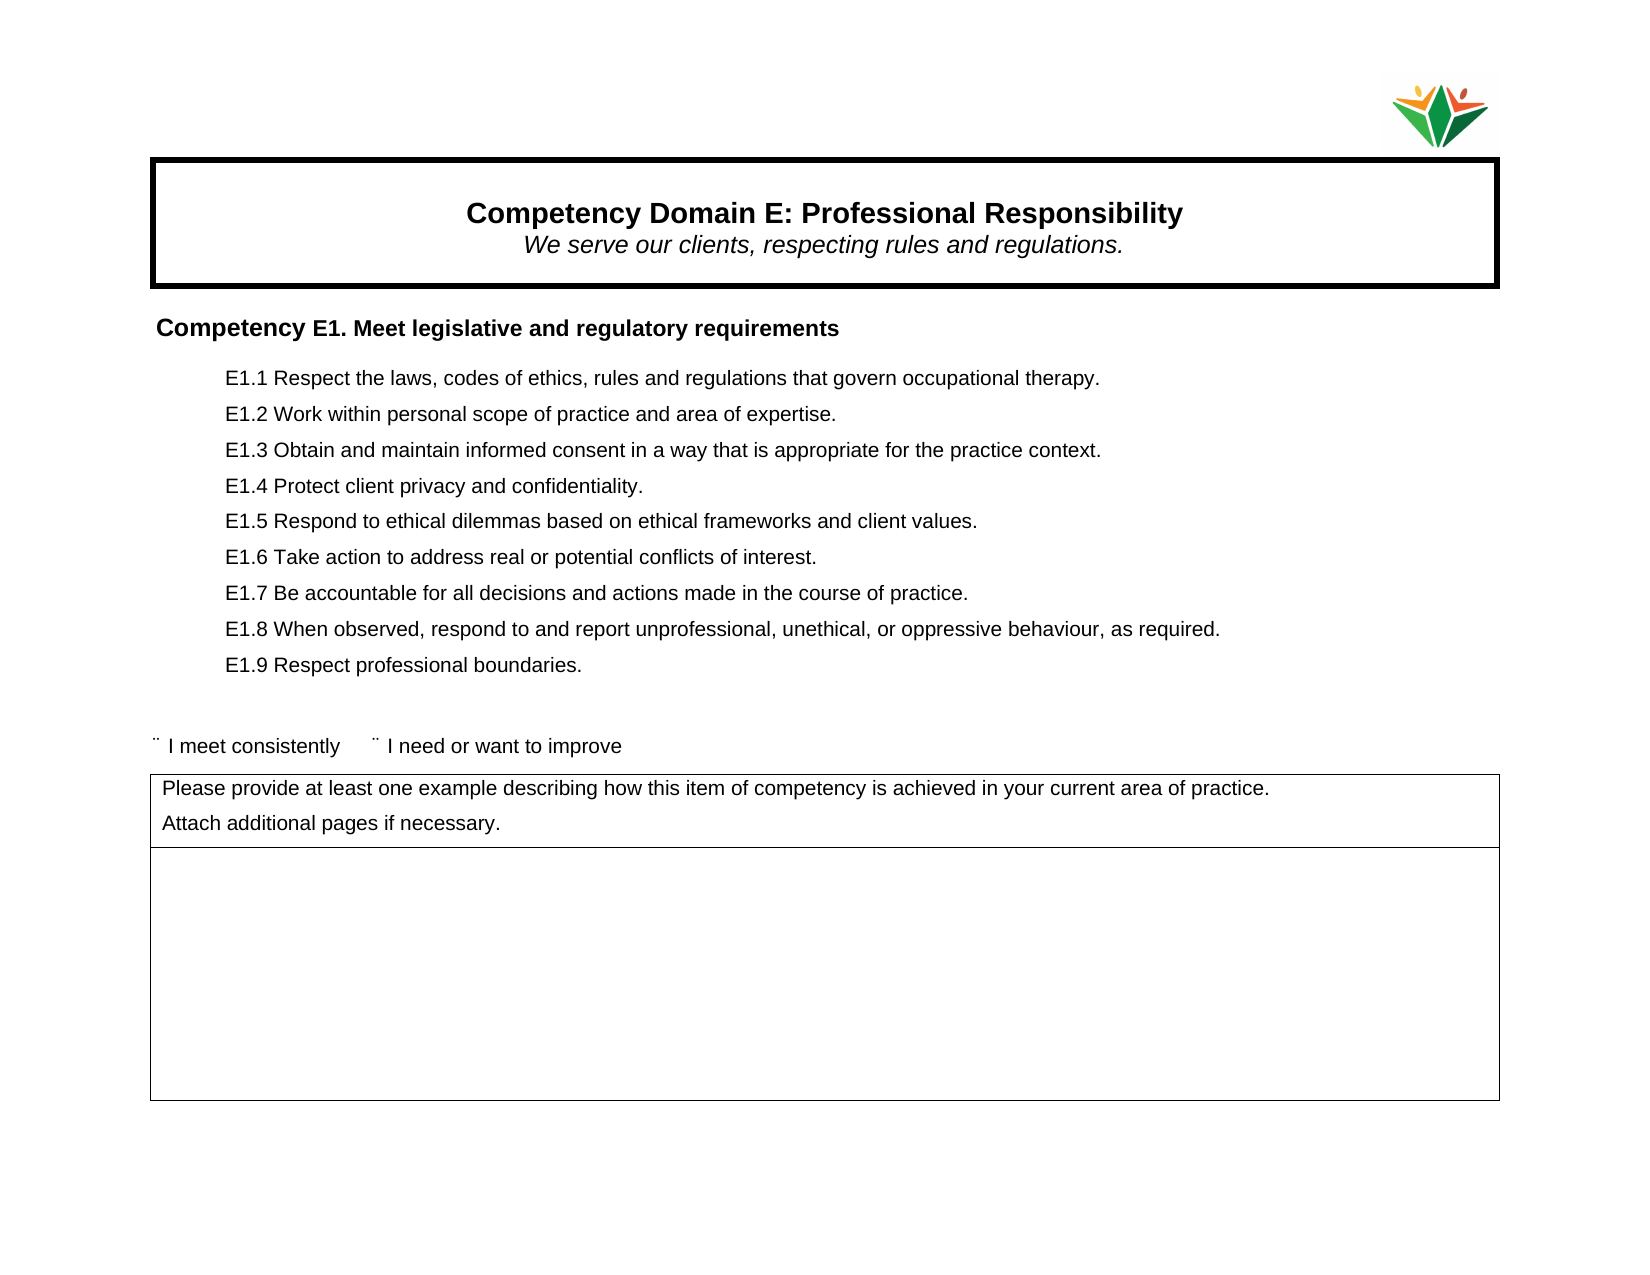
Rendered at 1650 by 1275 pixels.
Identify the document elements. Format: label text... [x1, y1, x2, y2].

text E1.1 Respect the laws, codes of ethics, rules and regulations that govern occupational therapy. [225, 366, 1500, 389]
text E1.3 Obtain and maintain informed consent in a way that is appropriate for the practice context. [225, 437, 1500, 461]
text E1.9 Respect professional boundaries. [225, 653, 1500, 677]
table_header Please provide at least one example describing how this item of competency is achieved in your current area of practice. Attach additional pages if necessary. [151, 775, 1499, 847]
table_cell [151, 848, 1499, 1100]
text E1.6 Take action to address real or potential conflicts of interest. [225, 545, 1500, 569]
text E1.8 When observed, respond to and report unprofessional, unethical, or oppressive behaviour, as required. [225, 617, 1500, 641]
text E1.4 Protect client privacy and confidentiality. [225, 473, 1500, 497]
text E1.7 Be accountable for all decisions and actions made in the course of practice. [225, 581, 1500, 605]
text ¨ I meet consistently ¨ I need or want to improve [150, 732, 1500, 760]
text E1.5 Respond to ethical dilemmas based on ethical frameworks and client values. [225, 509, 1500, 533]
text E1.2 Work within personal scope of practice and area of expertise. [225, 402, 1500, 426]
text Competency E1. Meet legislative and regulatory requirements [150, 313, 1500, 342]
picture [1381, 73, 1500, 157]
table_header Competency Domain E: Professional Responsibility We serve our clients, respecting rules and regulations. [156, 163, 1494, 283]
